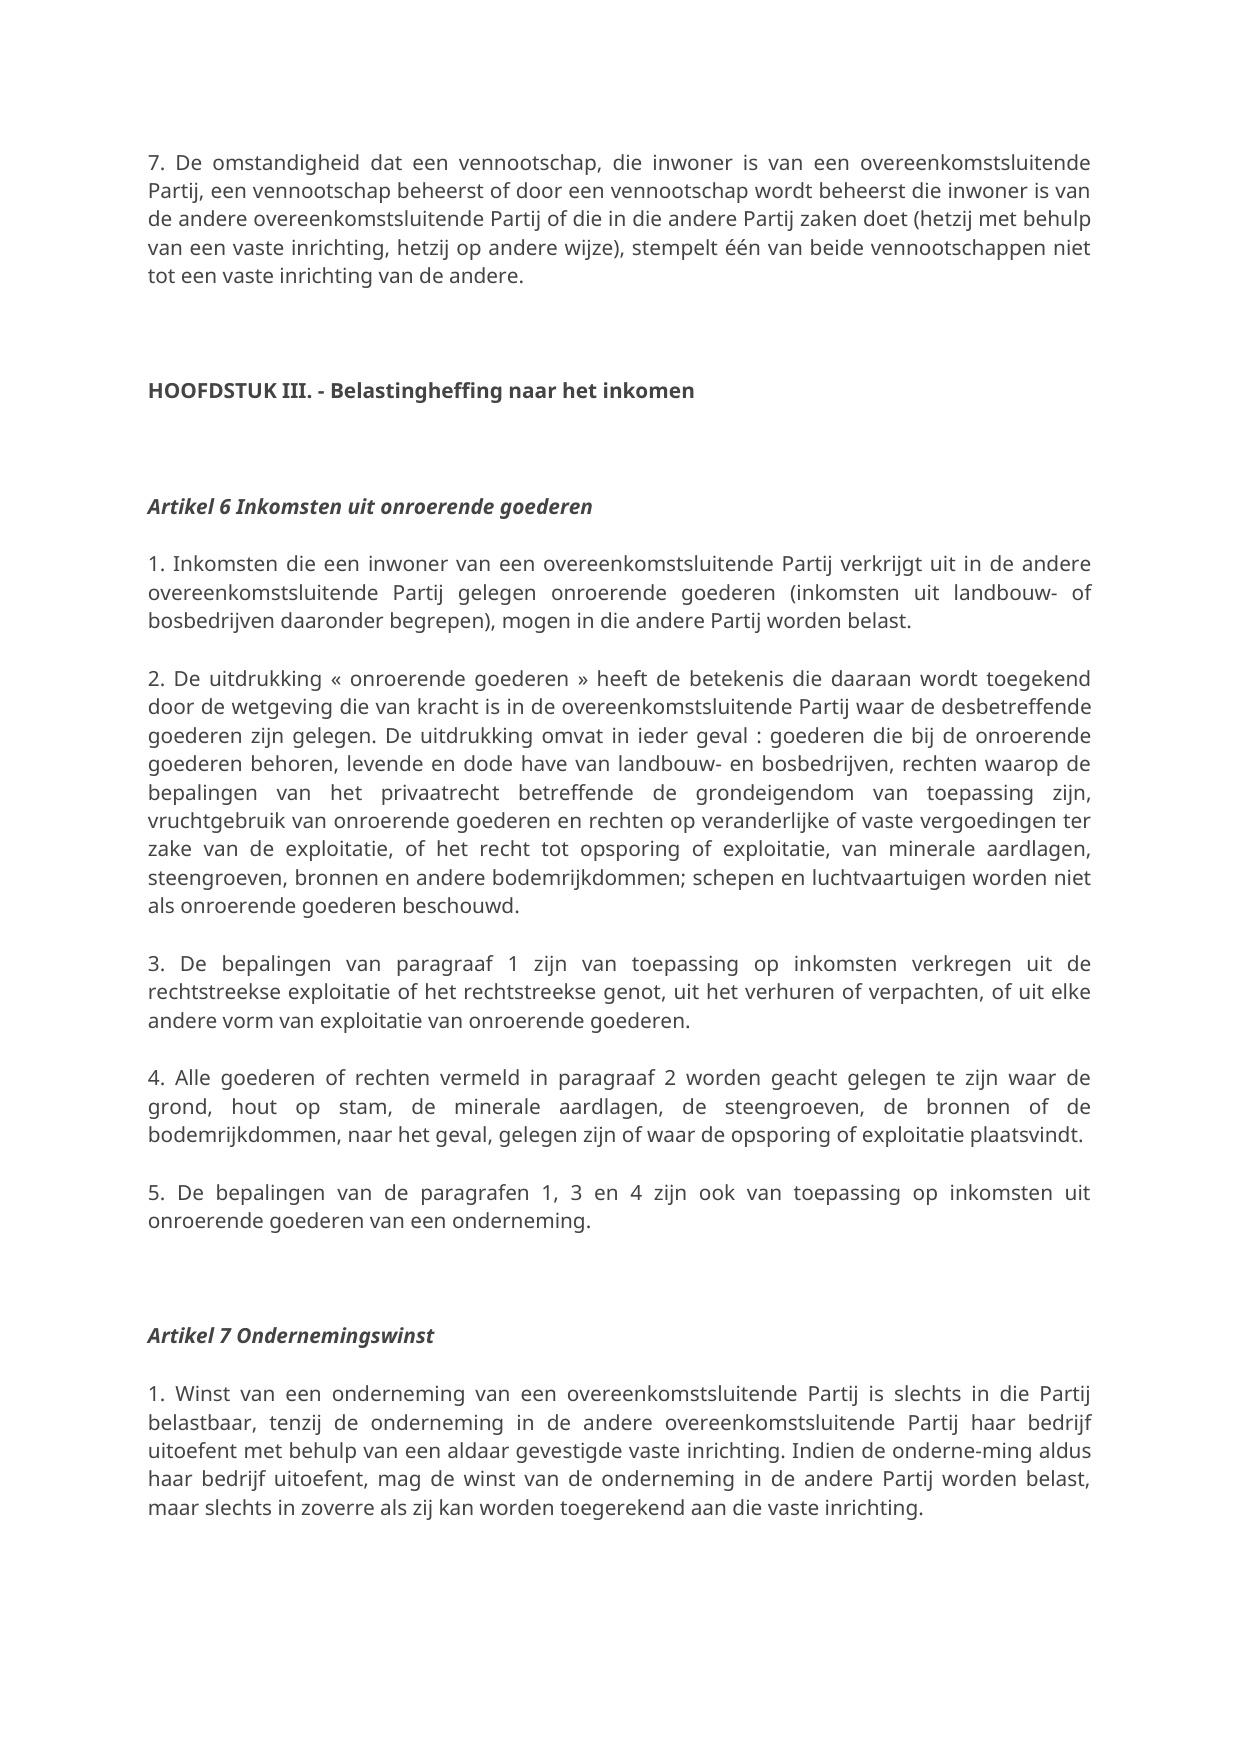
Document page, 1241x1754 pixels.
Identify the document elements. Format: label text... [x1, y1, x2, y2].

text 4. Alle goederen of rechten vermeld in paragraaf 2 worden geacht gelegen te zijn waar de grond, hout op stam, de minerale aardlagen, de steengroeven, de bronnen of de bodemrijkdommen, naar het geval, gelegen zijn of waar de opsporing of exploitatie plaatsvindt. [148, 1063, 1093, 1149]
text 5. De bepalingen van de paragrafen 1, 3 en 4 zijn ook van toepassing op inkomsten uit onroerende goederen van een onderneming. [148, 1178, 1093, 1235]
text 3. De bepalingen van paragraaf 1 zijn van toepassing op inkomsten verkregen uit de rechtstreekse exploitatie of het rechtstreekse genot, uit het verhuren of verpachten, of uit elke andere vorm van exploitatie van onroerende goederen. [148, 949, 1093, 1034]
text Artikel 7 Ondernemingswinst [148, 1322, 1093, 1350]
text 1. Winst van een onderneming van een overeenkomstsluitende Partij is slechts in die Partij belastbaar, tenzij de onderneming in de andere overeenkomstsluitende Partij haar bedrijf uitoefent met behulp van een aldaar gevestigde vaste inrichting. Indien de onderne-ming aldus haar bedrijf uitoefent, mag de winst van de onderneming in de andere Partij worden belast, maar slechts in zoverre als zij kan worden toegerekend aan die vaste inrichting. [148, 1379, 1093, 1521]
text 2. De uitdrukking « onroerende goederen » heeft de betekenis die daaraan wordt toegekend door de wetgeving die van kracht is in de overeenkomstsluitende Partij waar de desbetreffende goederen zijn gelegen. De uitdrukking omvat in ieder geval : goederen die bij de onroerende goederen behoren, levende en dode have van landbouw- en bosbedrijven, rechten waarop de bepalingen van het privaatrecht betreffende de grondeigendom van toepassing zijn, vruchtgebruik van onroerende goederen en rechten op veranderlijke of vaste vergoedingen ter zake van de exploitatie, of het recht tot opsporing of exploitatie, van minerale aardlagen, steengroeven, bronnen en andere bodemrijkdommen; schepen en luchtvaartuigen worden niet als onroerende goederen beschouwd. [148, 664, 1093, 920]
text 1. Inkomsten die een inwoner van een overeenkomstsluitende Partij verkrijgt uit in de andere overeenkomstsluitende Partij gelegen onroerende goederen (inkomsten uit landbouw- of bosbedrijven daaronder begrepen), mogen in die andere Partij worden belast. [148, 549, 1093, 635]
text HOOFDSTUK III. - Belastingheffing naar het inkomen [148, 377, 1093, 405]
text Artikel 6 Inkomsten uit onroerende goederen [148, 492, 1093, 520]
text 7. De omstandigheid dat een vennootschap, die inwoner is van een overeenkomstsluitende Partij, een vennootschap beheerst of door een vennootschap wordt beheerst die inwoner is van de andere overeenkomstsluitende Partij of die in die andere Partij zaken doet (hetzij met behulp van een vaste inrichting, hetzij op andere wijze), stempelt één van beide vennootschappen niet tot een vaste inrichting van de andere. [148, 148, 1093, 290]
